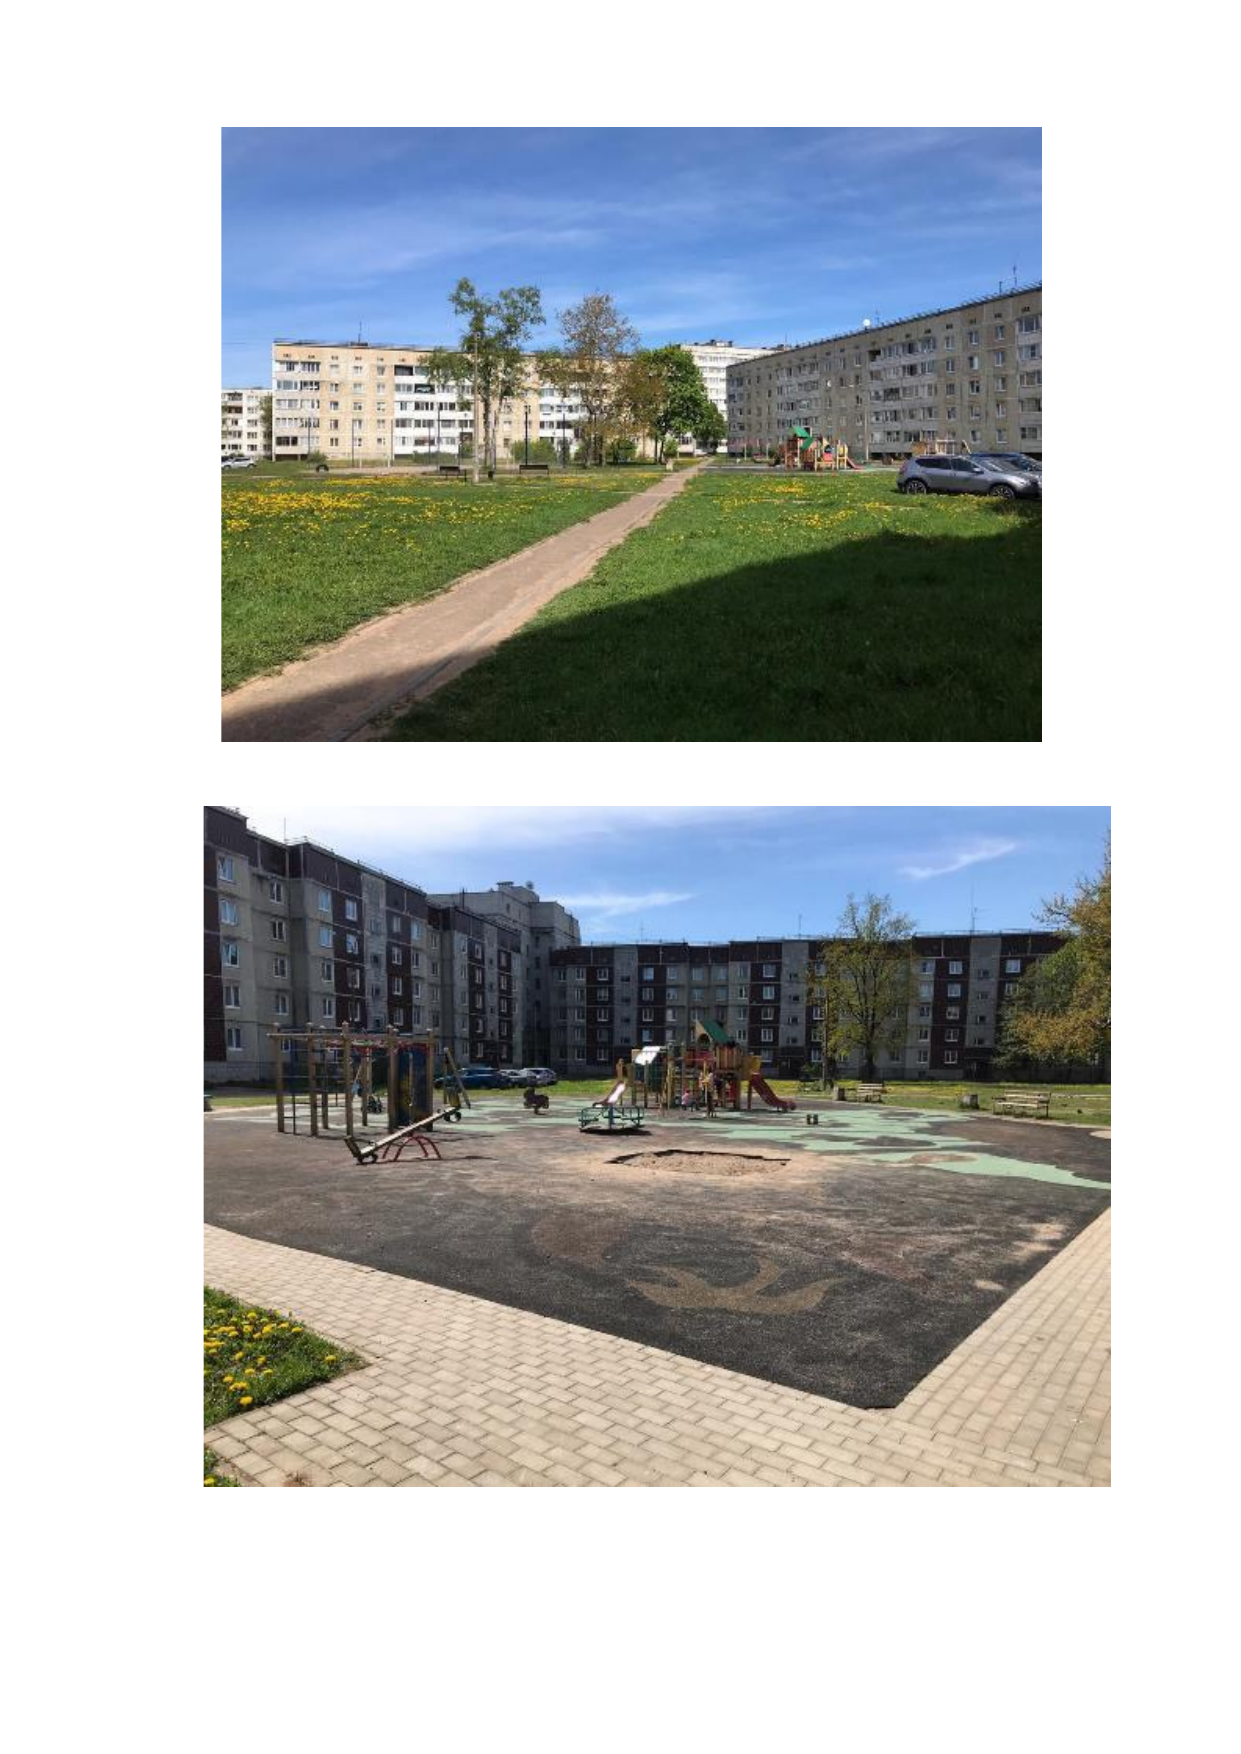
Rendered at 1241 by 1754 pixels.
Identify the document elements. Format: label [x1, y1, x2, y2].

picture [221, 127, 1042, 739]
picture [203, 806, 1111, 1487]
